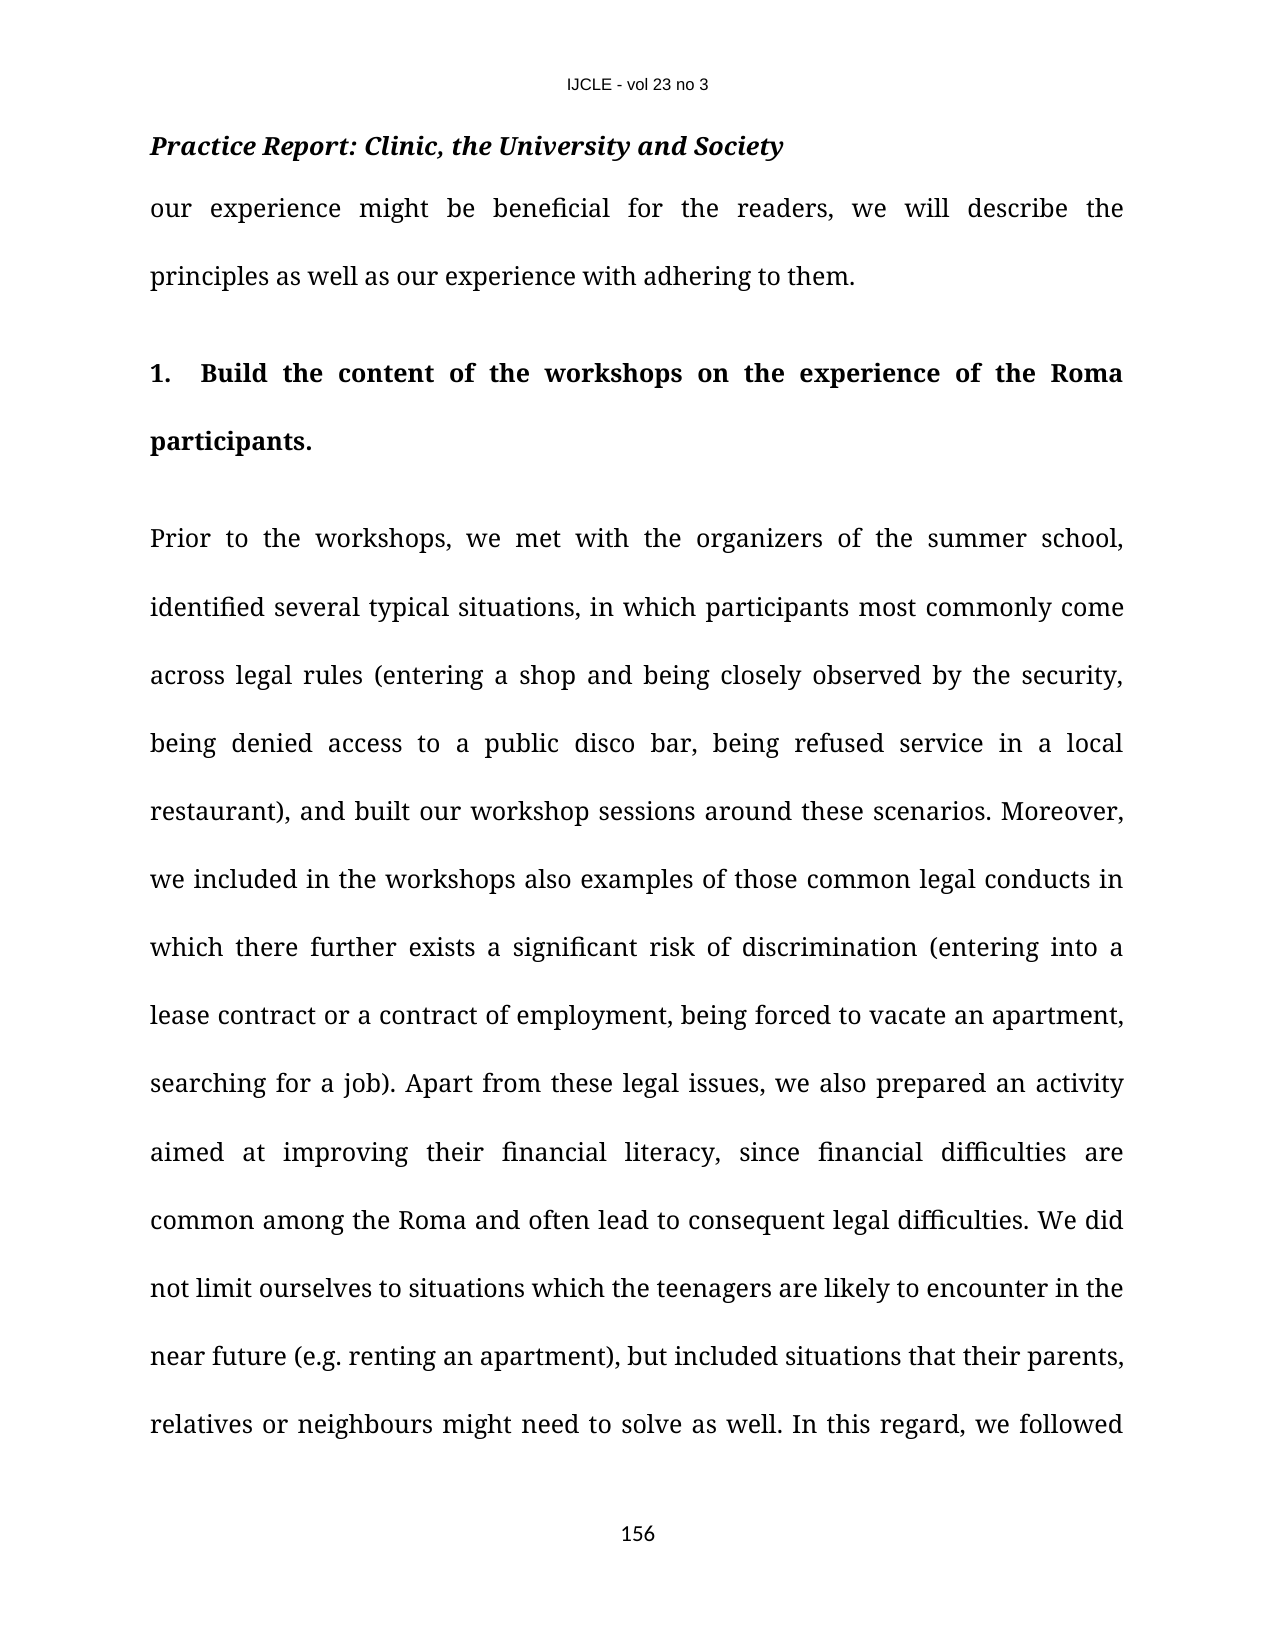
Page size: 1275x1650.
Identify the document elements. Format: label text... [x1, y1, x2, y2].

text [150, 190, 1125, 292]
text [150, 521, 1125, 1441]
text 1. Build the content of the workshops on the experience of the Roma participants. [150, 356, 1125, 458]
